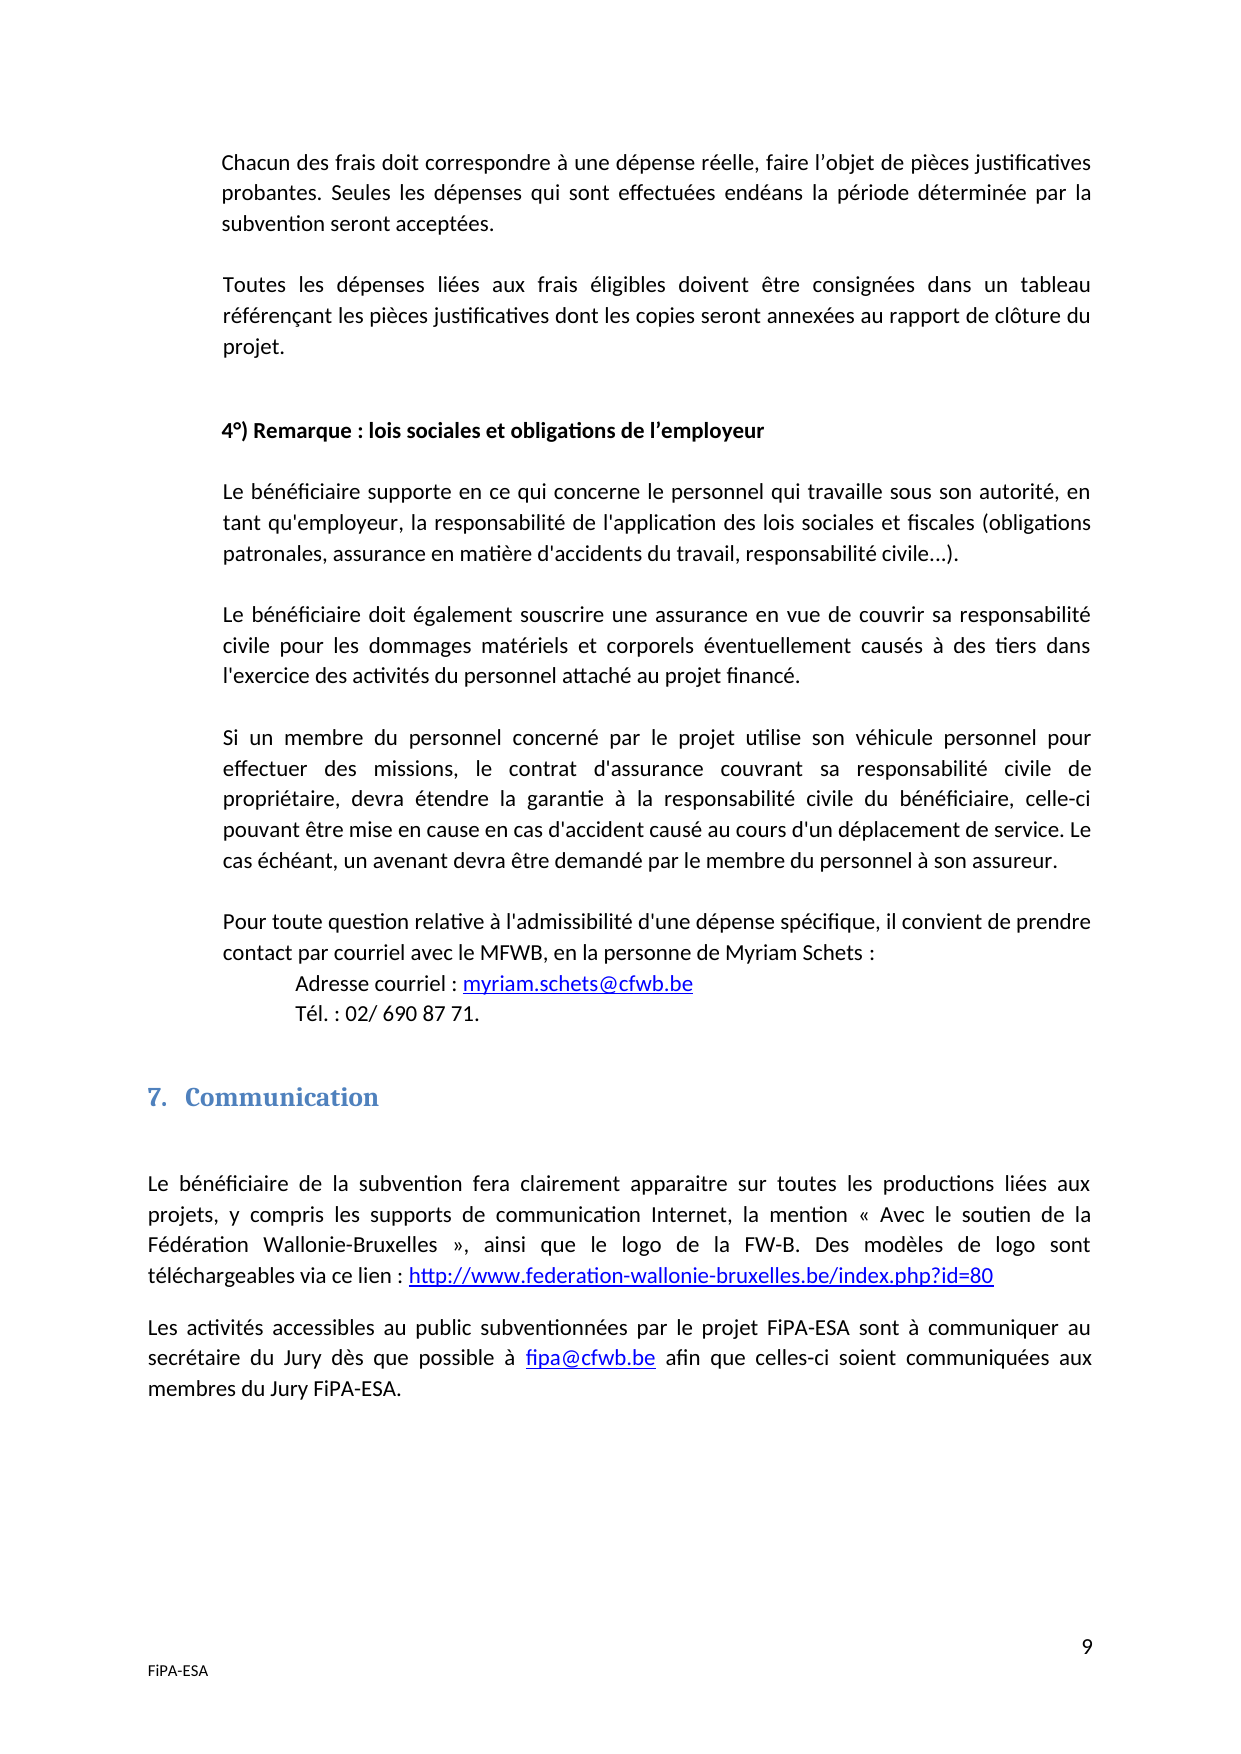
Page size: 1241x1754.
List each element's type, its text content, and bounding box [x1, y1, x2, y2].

text Les activités accessibles au public subventionnées par le projet FiPA-ESA sont à communiquer au secrétaire du Jury dès que possible à fipa@cfwb.be afin que celles-ci soient communiquées aux membres du Jury FiPA-ESA. [148, 1313, 1093, 1402]
text Tél. : 02/ 690 87 71. [295, 999, 1093, 1028]
text Le bénéficiaire doit également souscrire une assurance en vue de couvrir sa responsabilité civile pour les dommages matériels et corporels éventuellement causés à des tiers dans l'exercice des activités du personnel attaché au projet financé. [223, 600, 1093, 689]
subtitle Communication [148, 1082, 1093, 1113]
text Le bénéficiaire supporte en ce qui concerne le personnel qui travaille sous son autorité, en tant qu'employeur, la responsabilité de l'application des lois sociales et fiscales (obligations patronales, assurance en matière d'accidents du travail, responsabilité civile...). [223, 477, 1093, 567]
text Toutes les dépenses liées aux frais éligibles doivent être consignées dans un tableau référençant les pièces justificatives dont les copies seront annexées au rapport de clôture du projet. [223, 271, 1093, 360]
text 4°) Remarque : lois sociales et obligations de l’employeur [221, 416, 1093, 444]
text Si un membre du personnel concerné par le projet utilise son véhicule personnel pour effectuer des missions, le contrat d'assurance couvrant sa responsabilité civile de propriétaire, devra étendre la garantie à la responsabilité civile du bénéficiaire, celle-ci pouvant être mise en cause en cas d'accident causé au cours d'un déplacement de service. Le cas échéant, un avenant devra être demandé par le membre du personnel à son assureur. [223, 723, 1093, 874]
text Adresse courriel : myriam.schets@cfwb.be [295, 969, 1093, 997]
text Pour toute question relative à l'admissibilité d'une dépense spécifique, il convient de prendre contact par courriel avec le MFWB, en la personne de Myriam Schets : [223, 907, 1093, 966]
text Chacun des frais doit correspondre à une dépense réelle, faire l’objet de pièces justificatives probantes. Seules les dépenses qui sont effectuées endéans la période déterminée par la subvention seront acceptées. [221, 148, 1093, 237]
text Le bénéficiaire de la subvention fera clairement apparaitre sur toutes les productions liées aux projets, y compris les supports de communication Internet, la mention « Avec le soutien de la Fédération Wallonie-Bruxelles », ainsi que le logo de la FW-B. Des modèles de logo sont téléchargeables via ce lien : http://www.federation-wallonie-bruxelles.be/index.php?id=80 [148, 1169, 1093, 1289]
